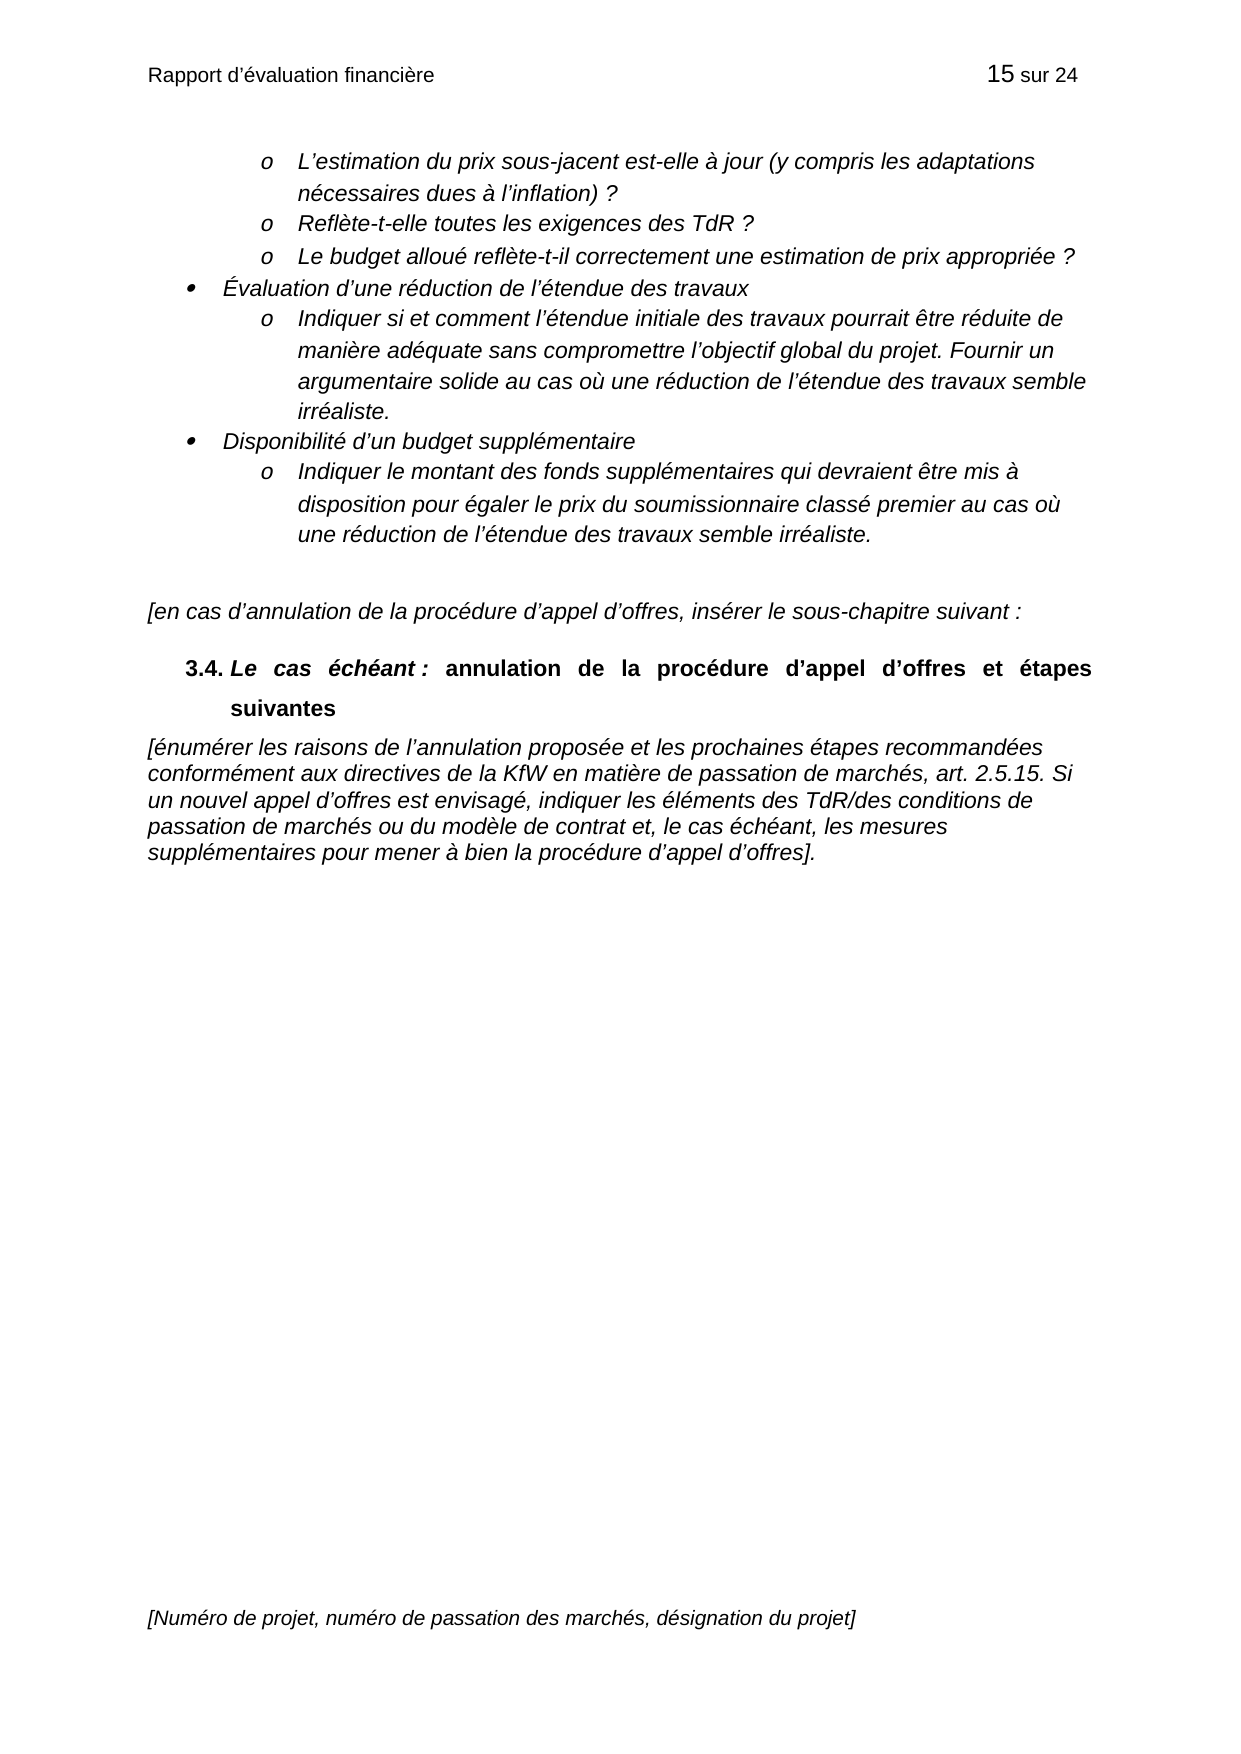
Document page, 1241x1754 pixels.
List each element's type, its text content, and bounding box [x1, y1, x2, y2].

text [énumérer les raisons de l’annulation proposée et les prochaines étapes recommandées conformément aux directives de la KfW en matière de passation de marchés, art. 2.5.15. Si un nouvel appel d’offres est envisagé, indiquer les éléments des TdR/des conditions de passation de marchés ou du modèle de contrat et, le cas échéant, les mesures supplémentaires pour mener à bien la procédure d’appel d’offres]. [148, 734, 1092, 866]
list Disponibilité d’un budget supplémentaire [185, 428, 1092, 454]
list Évaluation d’une réduction de l’étendue des travaux [185, 275, 1092, 301]
text [en cas d’annulation de la procédure d’appel d’offres, insérer le sous-chapitre suivant : [148, 598, 1092, 624]
list Indiquer le montant des fonds supplémentaires qui devraient être mis à disposition pour égaler le prix du soumissionnaire classé premier au cas où une réduction de l’étendue des travaux semble irréaliste. [260, 458, 1092, 547]
list Le budget alloué reflète-t-il correctement une estimation de prix appropriée ? [260, 243, 1092, 271]
list Indiquer si et comment l’étendue initiale des travaux pourrait être réduite de manière adéquate sans compromettre l’objectif global du projet. Fournir un argumentaire solide au cas où une réduction de l’étendue des travaux semble irréaliste. [260, 305, 1092, 424]
subtitle Le cas échéant : annulation de la procédure d’appel d’offres et étapes suivantes [185, 655, 1092, 721]
list Reflète-t-elle toutes les exigences des TdR ? [260, 210, 1092, 238]
list L’estimation du prix sous-jacent est-elle à jour (y compris les adaptations nécessaires dues à l’inflation) ? [260, 148, 1092, 206]
